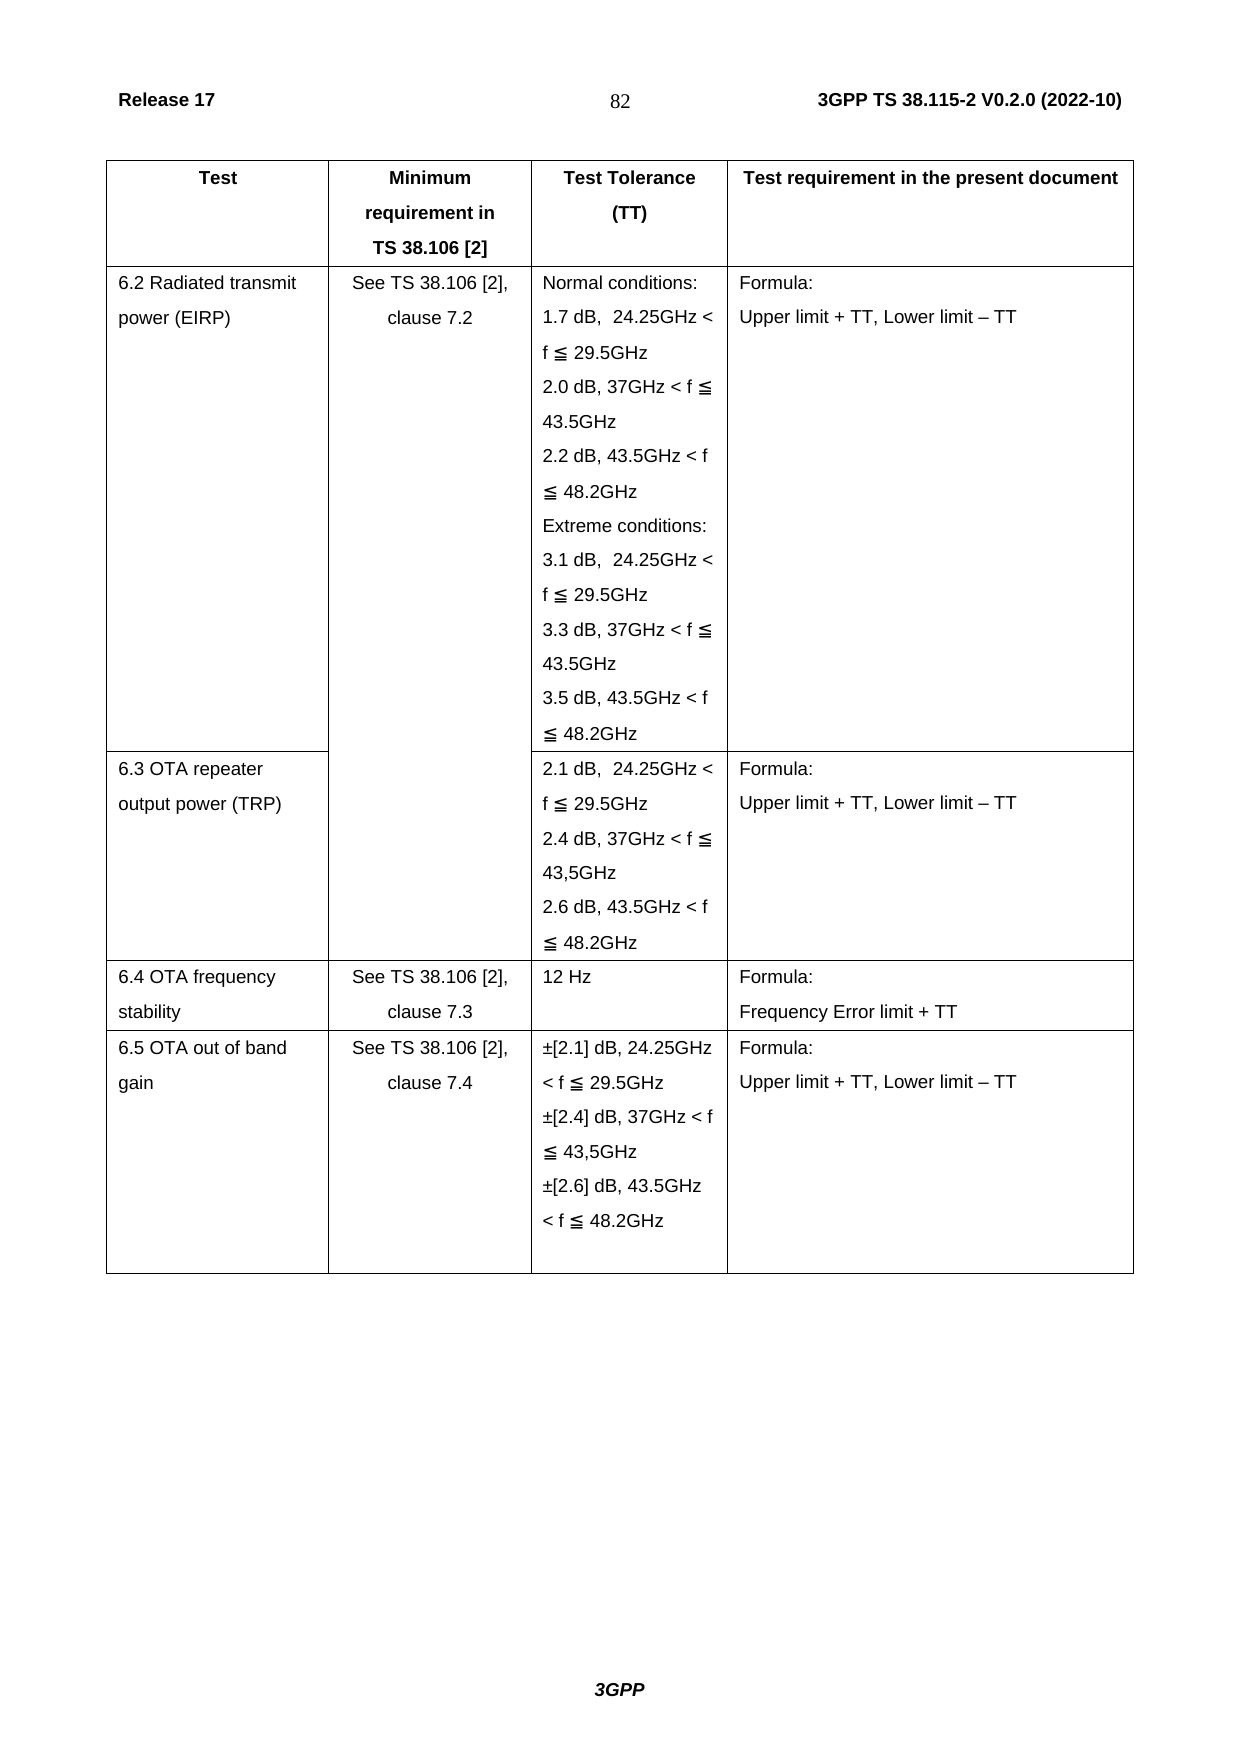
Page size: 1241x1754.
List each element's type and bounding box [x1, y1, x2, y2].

table_header [329, 161, 531, 266]
table_cell [107, 961, 328, 1030]
table_cell [107, 267, 328, 751]
table_cell [329, 267, 531, 960]
table_header [532, 161, 727, 266]
table_cell [728, 1031, 1133, 1273]
table_cell [329, 961, 531, 1030]
table_cell [107, 752, 328, 960]
table_header [728, 161, 1133, 266]
table_cell [728, 961, 1133, 1030]
table_cell [532, 267, 727, 751]
table_cell [329, 1031, 531, 1273]
table_cell [107, 1031, 328, 1273]
table_header [107, 161, 328, 266]
table_cell [532, 752, 727, 960]
table_cell [532, 1031, 727, 1273]
table_cell [728, 267, 1133, 751]
table_cell [532, 961, 727, 1030]
table_cell [728, 752, 1133, 960]
